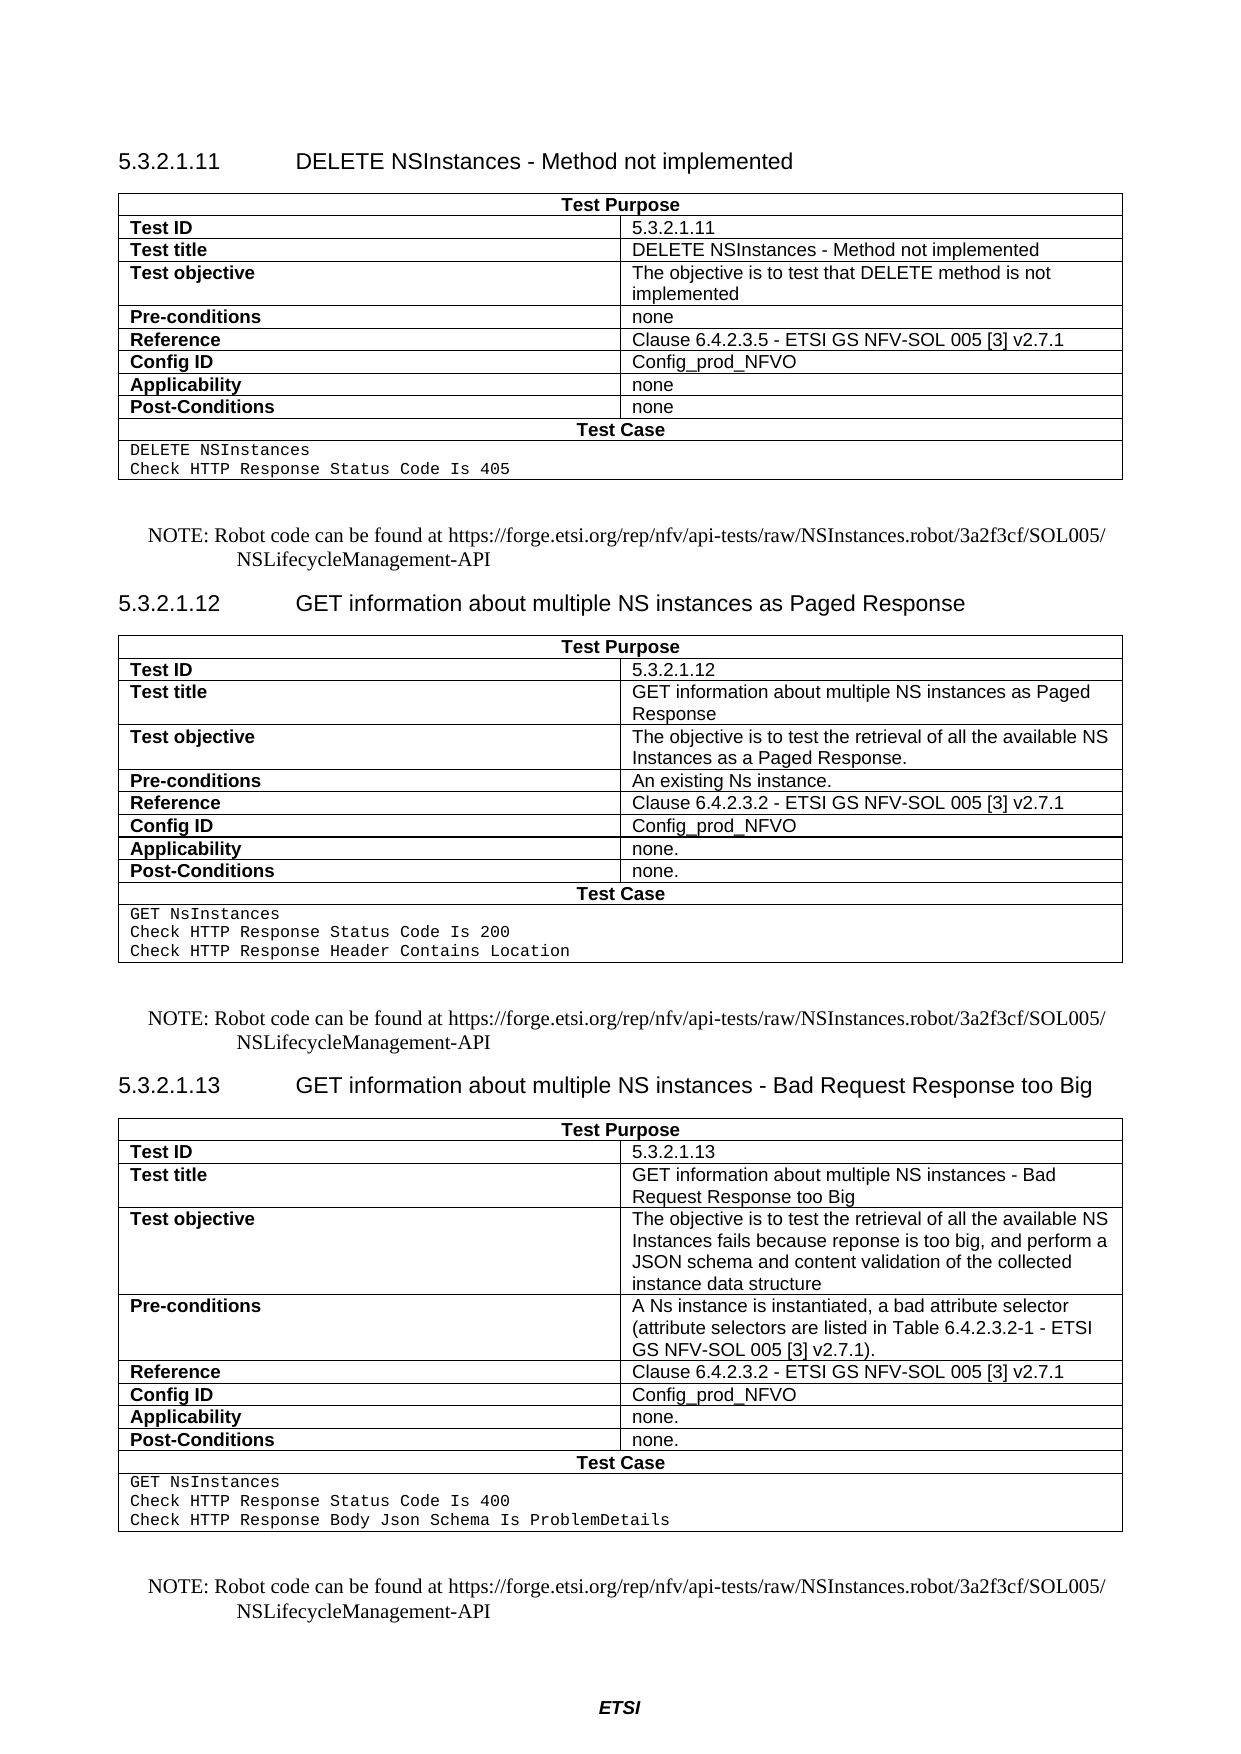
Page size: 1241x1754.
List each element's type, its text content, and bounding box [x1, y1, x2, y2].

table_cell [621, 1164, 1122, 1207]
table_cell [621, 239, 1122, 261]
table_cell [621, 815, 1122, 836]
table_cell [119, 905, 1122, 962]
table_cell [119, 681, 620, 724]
text NOTE: Robot code can be found at https://forge.etsi.org/rep/nfv/api-tests/raw/NSInstances.robot/3a2f3cf/SOL005/NSLifecycleManagement-API [148, 1006, 1122, 1054]
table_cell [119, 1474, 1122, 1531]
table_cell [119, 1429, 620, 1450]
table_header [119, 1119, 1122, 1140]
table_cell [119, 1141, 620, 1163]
subtitle 5.3.2.1.12 GET information about multiple NS instances as Paged Response [118, 590, 1122, 616]
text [148, 523, 1122, 571]
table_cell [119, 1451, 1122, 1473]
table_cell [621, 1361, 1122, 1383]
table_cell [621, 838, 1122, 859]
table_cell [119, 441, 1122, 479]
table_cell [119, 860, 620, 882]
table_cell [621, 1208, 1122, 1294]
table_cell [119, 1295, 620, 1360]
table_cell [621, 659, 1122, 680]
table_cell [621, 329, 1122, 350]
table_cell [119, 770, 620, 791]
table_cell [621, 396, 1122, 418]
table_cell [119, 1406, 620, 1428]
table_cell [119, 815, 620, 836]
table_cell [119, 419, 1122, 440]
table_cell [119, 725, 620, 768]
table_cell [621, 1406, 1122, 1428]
subtitle 5.3.2.1.11 DELETE NSInstances - Method not implemented [118, 148, 1122, 174]
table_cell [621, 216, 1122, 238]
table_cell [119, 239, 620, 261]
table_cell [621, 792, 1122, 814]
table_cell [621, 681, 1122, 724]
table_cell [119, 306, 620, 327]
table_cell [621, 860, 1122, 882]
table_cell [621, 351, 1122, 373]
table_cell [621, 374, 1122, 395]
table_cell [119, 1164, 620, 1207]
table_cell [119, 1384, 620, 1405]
subtitle 5.3.2.1.13 GET information about multiple NS instances - Bad Request Response too Big [118, 1072, 1122, 1099]
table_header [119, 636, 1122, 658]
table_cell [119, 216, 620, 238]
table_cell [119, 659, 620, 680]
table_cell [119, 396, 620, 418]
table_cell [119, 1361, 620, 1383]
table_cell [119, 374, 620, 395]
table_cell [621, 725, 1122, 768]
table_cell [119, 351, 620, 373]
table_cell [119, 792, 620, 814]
text NOTE: Robot code can be found at https://forge.etsi.org/rep/nfv/api-tests/raw/NSInstances.robot/3a2f3cf/SOL005/NSLifecycleManagement-API [148, 1574, 1122, 1623]
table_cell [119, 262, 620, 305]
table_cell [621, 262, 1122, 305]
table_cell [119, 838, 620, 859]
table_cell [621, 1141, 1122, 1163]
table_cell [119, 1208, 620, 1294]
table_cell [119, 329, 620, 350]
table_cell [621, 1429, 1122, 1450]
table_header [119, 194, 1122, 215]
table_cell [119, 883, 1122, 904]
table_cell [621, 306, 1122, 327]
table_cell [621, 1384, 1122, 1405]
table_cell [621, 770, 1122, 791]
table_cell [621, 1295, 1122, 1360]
